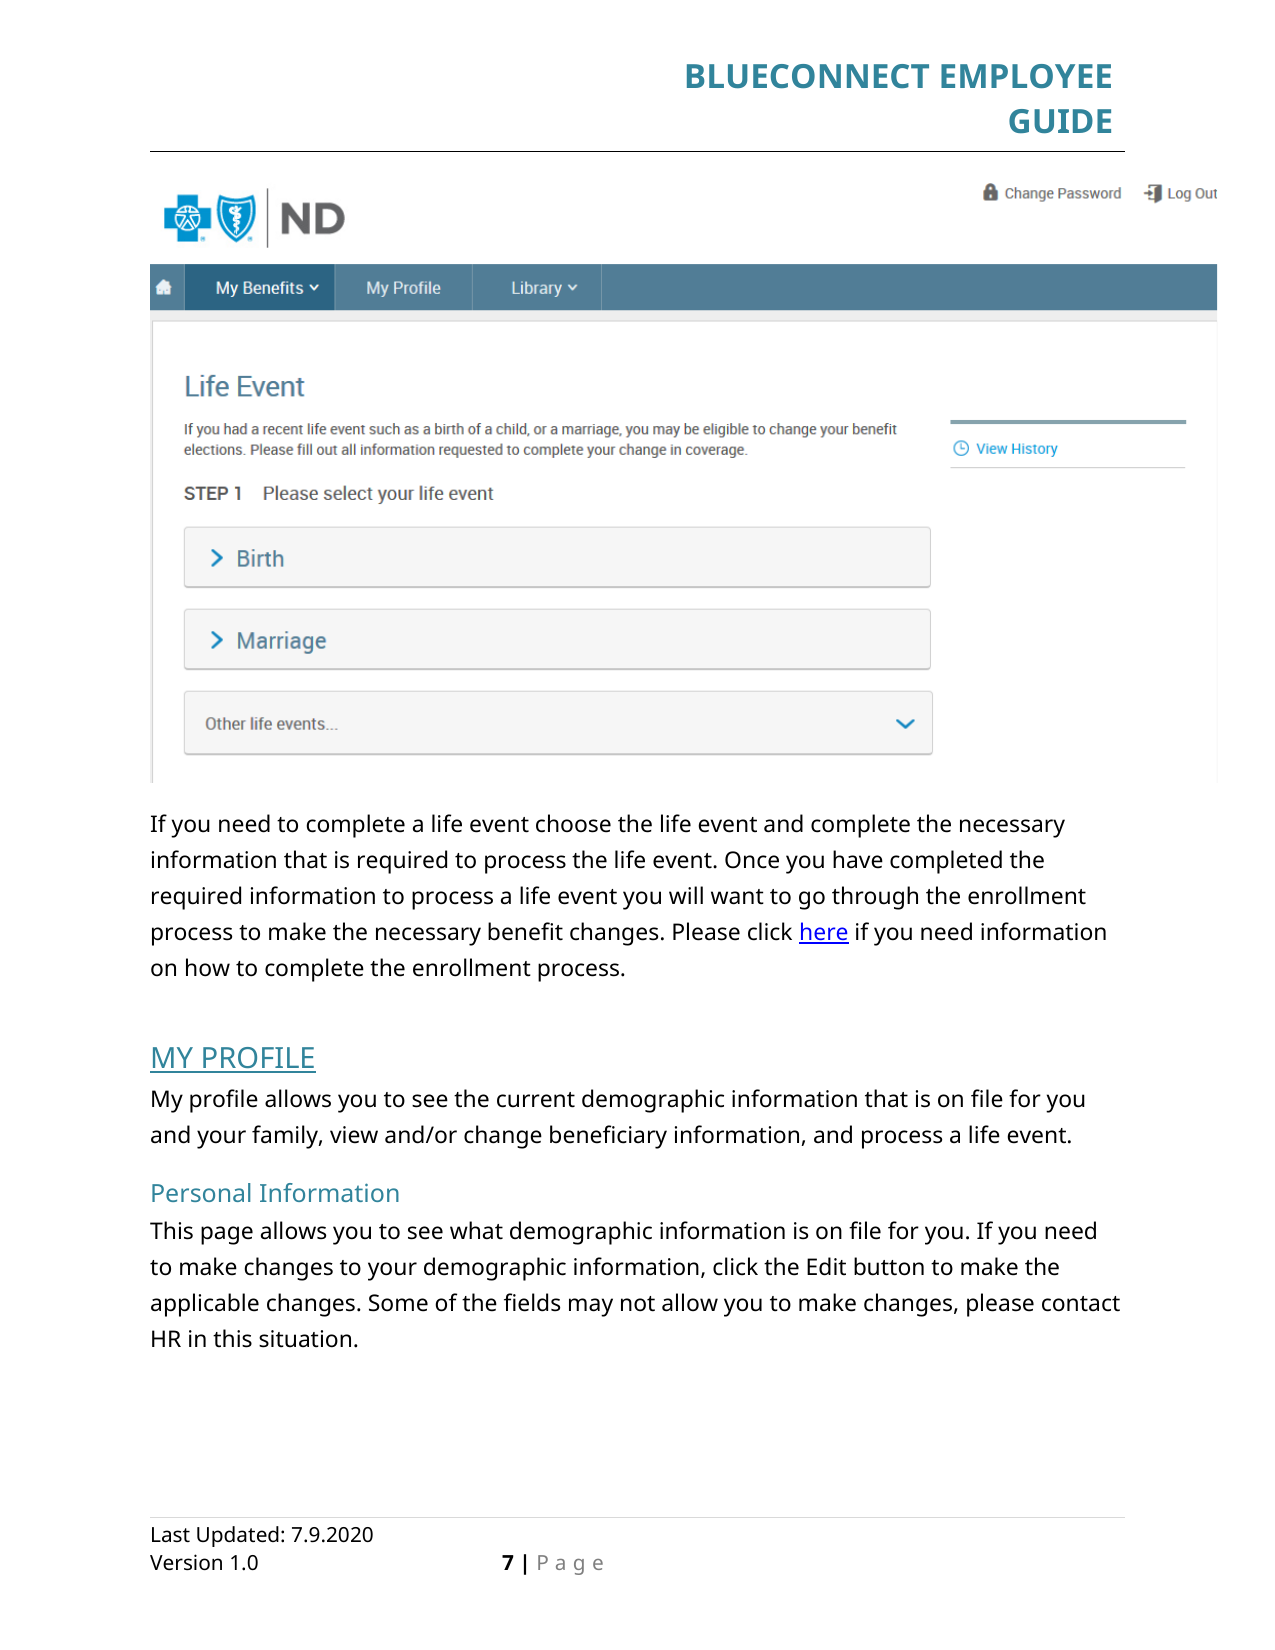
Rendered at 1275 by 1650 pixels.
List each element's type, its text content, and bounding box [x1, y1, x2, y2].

text This page allows you to see what demographic information is on file for you. If you need to make changes to your demographic information, click the Edit button to make the applicable changes. Some of the fields may not allow you to make changes, please contact HR in this situation. [150, 1215, 1125, 1354]
text If you need to complete a life event choose the life event and complete the necessary information that is required to process the life event. Once you have completed the required information to process a life event you will want to go through the enrollment process to make the necessary benefit changes. Please click here if you need information on how to complete the enrollment process. [150, 808, 1125, 983]
picture [150, 180, 1218, 783]
text My profile allows you to see the current demographic information that is on file for you and your family, view and/or change beneficiary information, and process a life event. [150, 1083, 1125, 1151]
subtitle MY PROFILE [150, 1038, 1125, 1077]
subtitle Personal Information [150, 1176, 1125, 1210]
